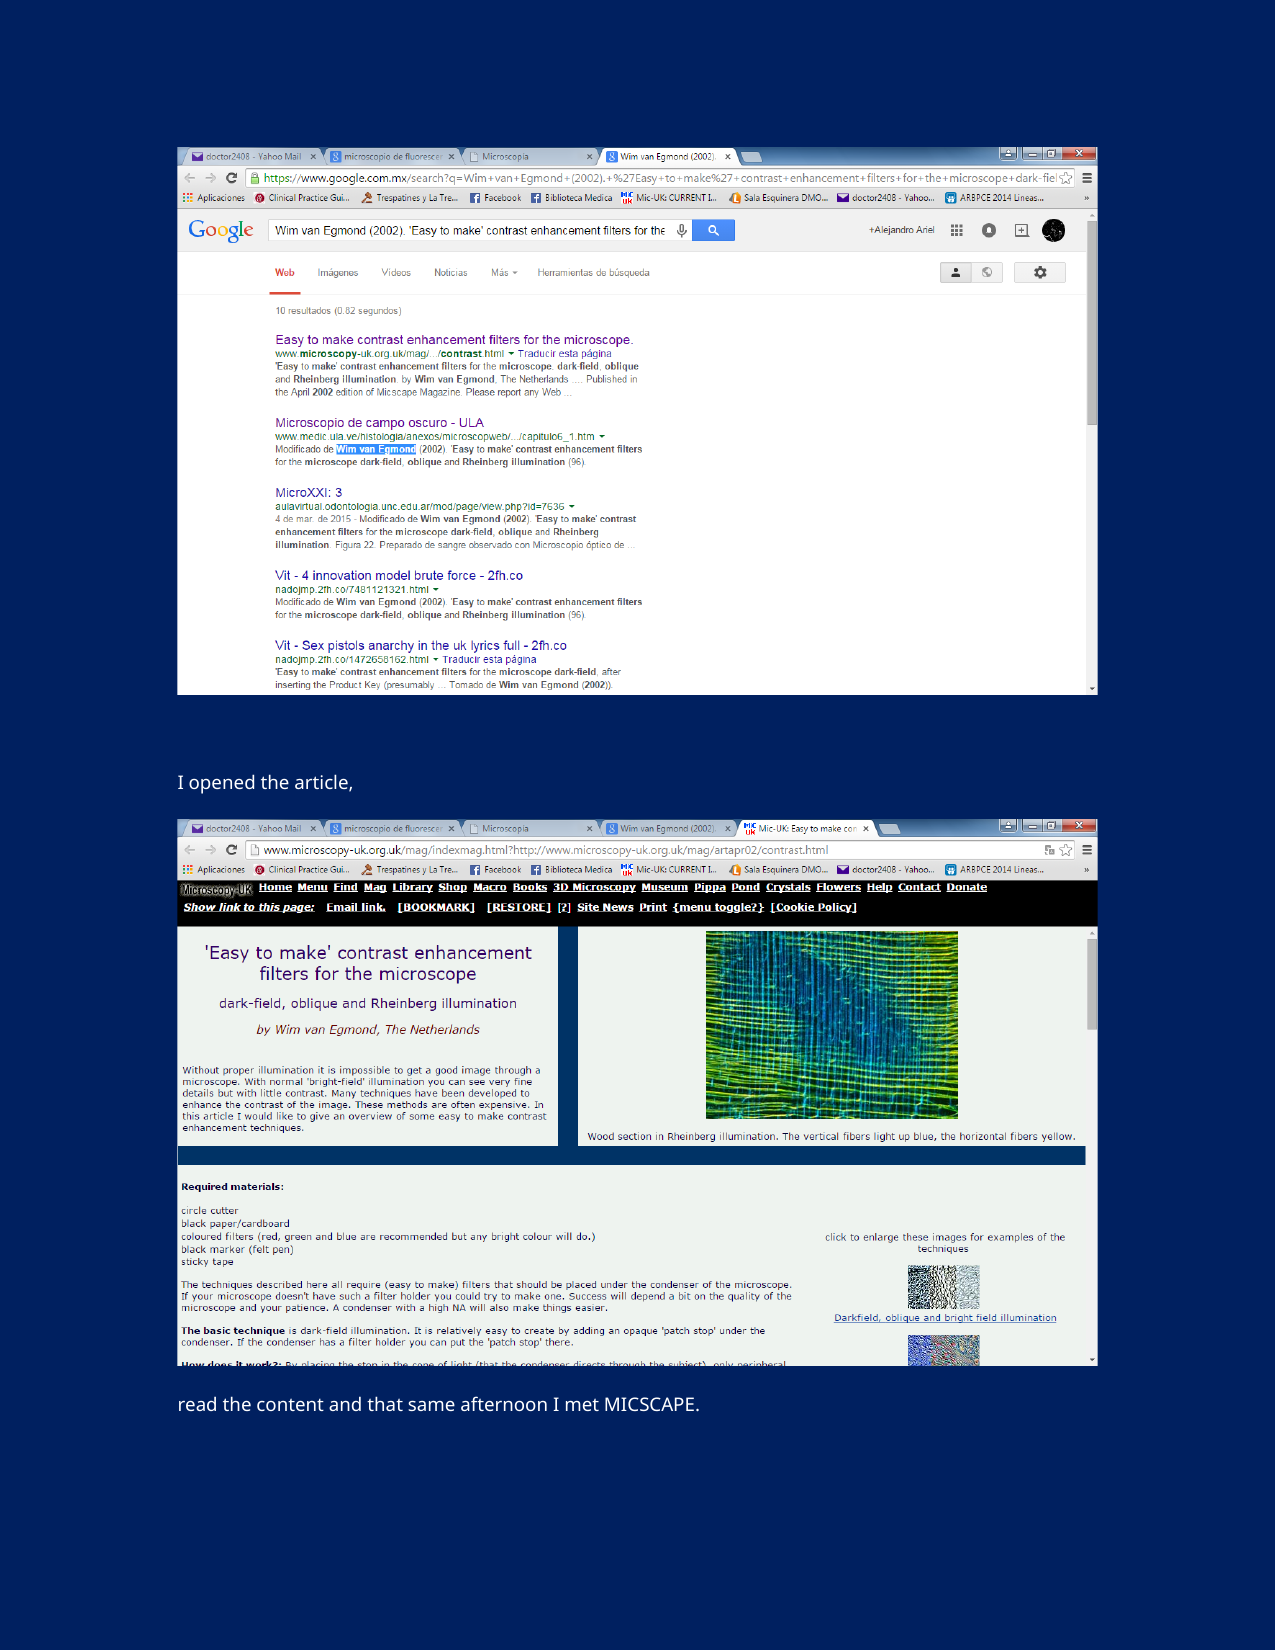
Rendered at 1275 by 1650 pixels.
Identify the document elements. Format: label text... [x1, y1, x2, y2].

picture [177, 147, 1098, 695]
text read the content and that same afternoon I met MICSCAPE. [177, 1391, 1098, 1416]
picture [177, 819, 1098, 1366]
text I opened the article, [177, 769, 1098, 795]
